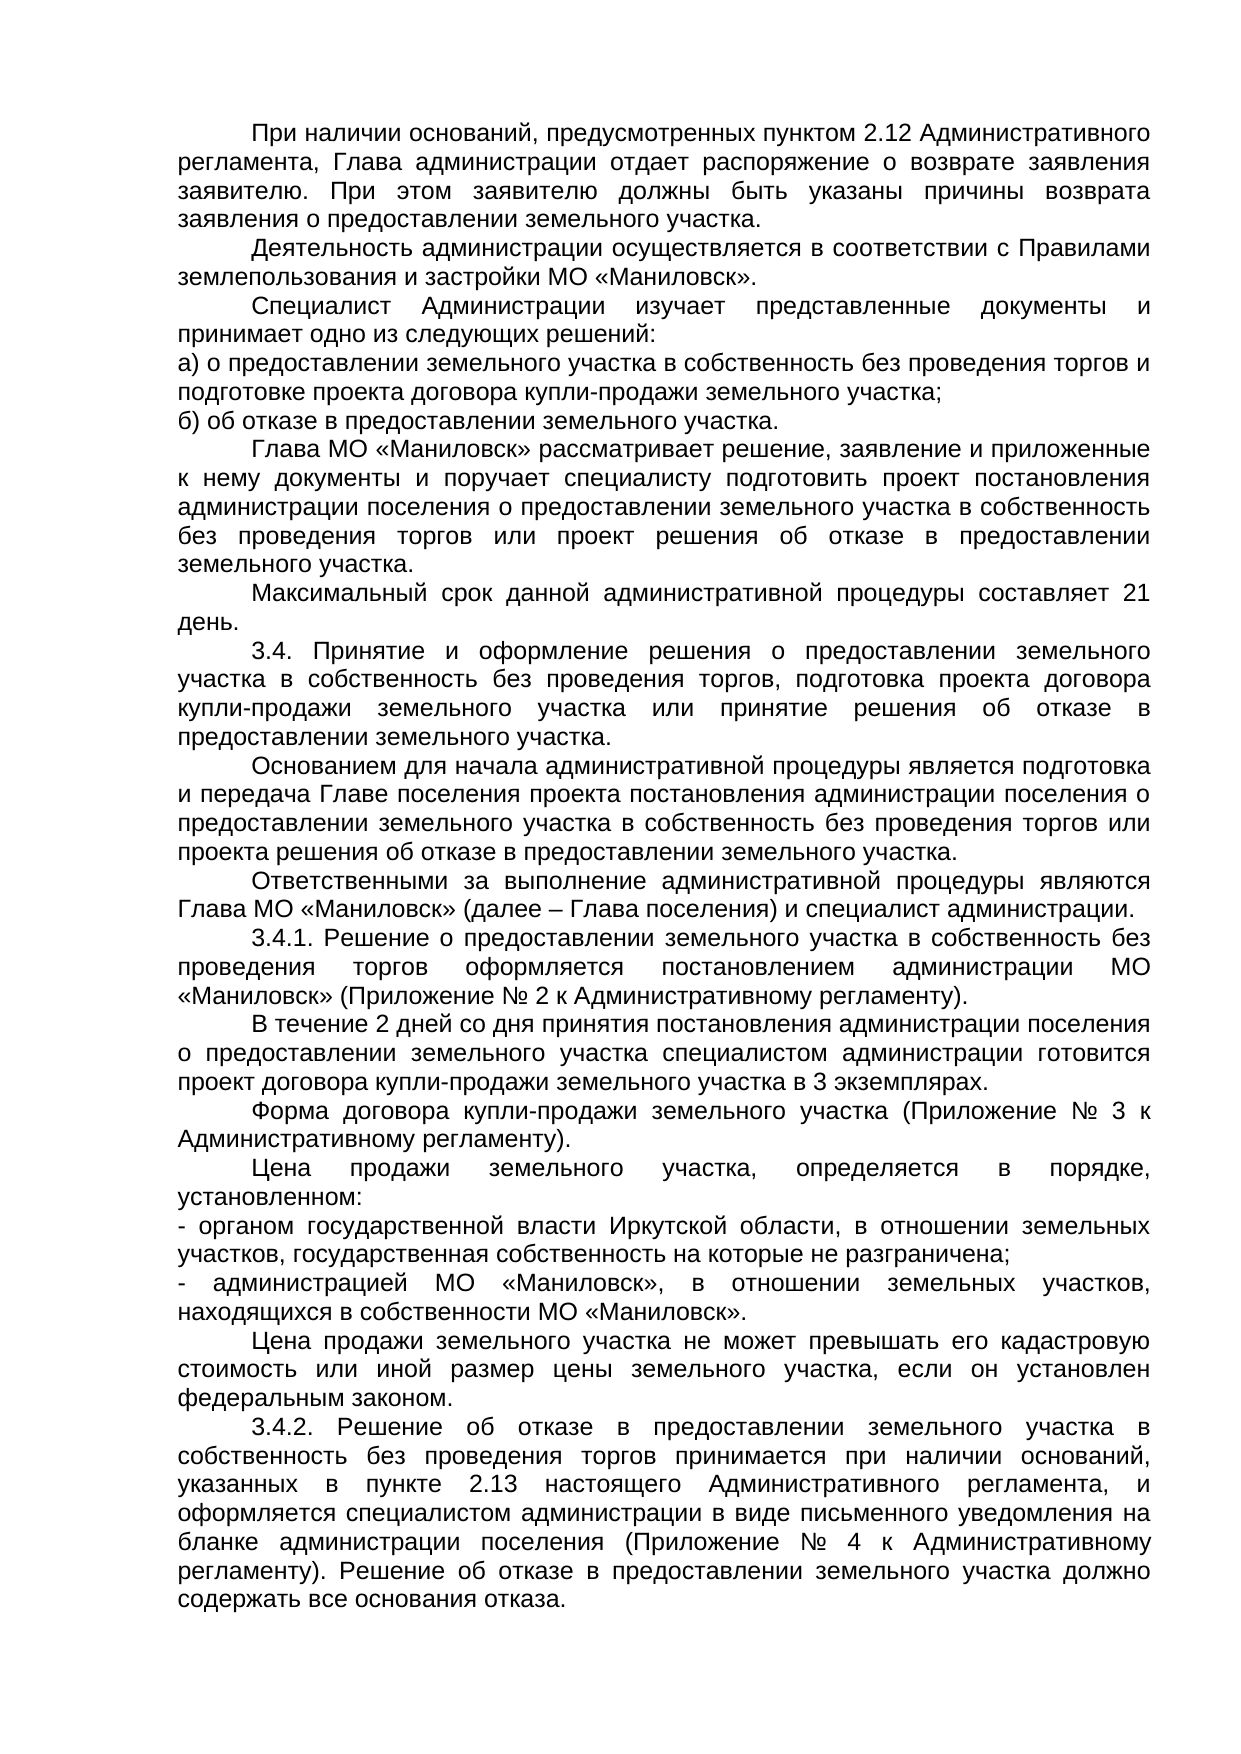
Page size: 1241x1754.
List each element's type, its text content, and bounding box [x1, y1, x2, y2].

text - органом государственной власти Иркутской области, в отношении земельных участков, государственная собственность на которые не разграничена; [177, 1211, 1152, 1268]
text Деятельность администрации осуществляется в соответствии с Правилами землепользования и застройки МО «Маниловск». [177, 233, 1152, 291]
text Цена продажи земельного участка, определяется в порядке, установленном: [177, 1153, 1152, 1211]
text Цена продажи земельного участка не может превышать его кадастровую стоимость или иной размер цены земельного участка, если он установлен федеральным законом. [177, 1326, 1152, 1412]
text В течение 2 дней со дня принятия постановления администрации поселения о предоставлении земельного участка специалистом администрации готовится проект договора купли-продажи земельного участка в 3 экземплярах. [177, 1009, 1152, 1096]
text 3.4.1. Решение о предоставлении земельного участка в собственность без проведения торгов оформляется постановлением администрации МО «Маниловск» (Приложение № 2 к Административному регламенту). [177, 923, 1152, 1009]
text Максимальный срок данной административной процедуры составляет 21 день. [177, 578, 1152, 636]
text Основанием для начала административной процедуры является подготовка и передача Главе поселения проекта постановления администрации поселения о предоставлении земельного участка в собственность без проведения торгов или проекта решения об отказе в предоставлении земельного участка. [177, 751, 1152, 866]
text Специалист Администрации изучает представленные документы и принимает одно из следующих решений: [177, 291, 1152, 348]
text При наличии оснований, предусмотренных пунктом 2.12 Административного регламента, Глава администрации отдает распоряжение о возврате заявления заявителю. При этом заявителю должны быть указаны причины возврата заявления о предоставлении земельного участка. [177, 118, 1152, 233]
text - администрацией МО «Маниловск», в отношении земельных участков, находящихся в собственности МО «Маниловск». [177, 1268, 1152, 1326]
text 3.4. Принятие и оформление решения о предоставлении земельного участка в собственность без проведения торгов, подготовка проекта договора купли-продажи земельного участка или принятие решения об отказе в предоставлении земельного участка. [177, 636, 1152, 751]
text б) об отказе в предоставлении земельного участка. [177, 406, 1152, 434]
text Ответственными за выполнение административной процедуры являются Глава МО «Маниловск» (далее – Глава поселения) и специалист администрации. [177, 866, 1152, 923]
text 3.4.2. Решение об отказе в предоставлении земельного участка в собственность без проведения торгов принимается при наличии оснований, указанных в пункте 2.13 настоящего Административного регламента, и оформляется специалистом администрации в виде письменного уведомления на бланке администрации поселения (Приложение № 4 к Административному регламенту). Решение об отказе в предоставлении земельного участка должно содержать все основания отказа. [177, 1412, 1152, 1613]
text а) о предоставлении земельного участка в собственность без проведения торгов и подготовке проекта договора купли-продажи земельного участка; [177, 348, 1152, 406]
text Глава МО «Маниловск» рассматривает решение, заявление и приложенные к нему документы и поручает специалисту подготовить проект постановления администрации поселения о предоставлении земельного участка в собственность без проведения торгов или проект решения об отказе в предоставлении земельного участка. [177, 434, 1152, 578]
text Форма договора купли-продажи земельного участка (Приложение № 3 к Административному регламенту). [177, 1096, 1152, 1153]
